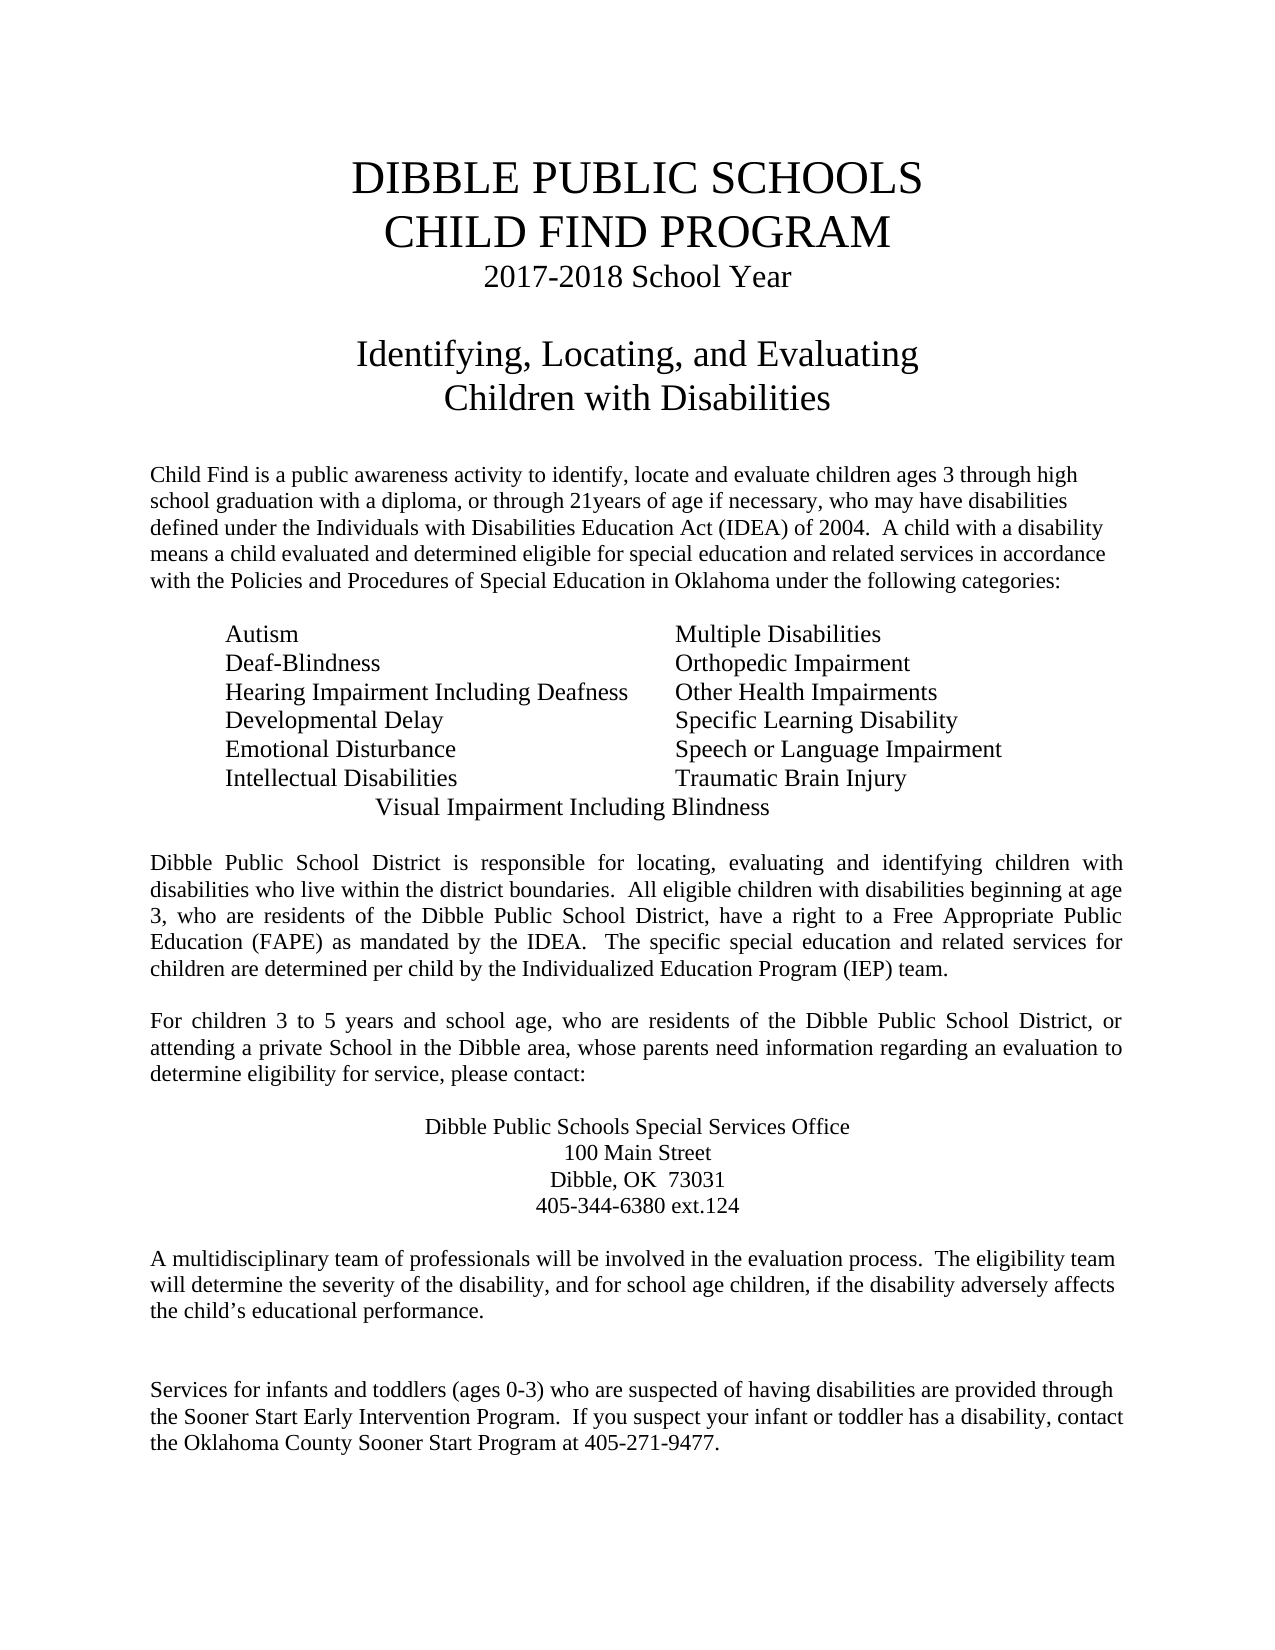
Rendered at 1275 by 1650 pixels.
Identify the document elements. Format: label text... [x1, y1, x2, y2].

text Children with Disabilities [150, 375, 1125, 418]
text DIBBLE PUBLIC SCHOOLS [150, 150, 1125, 204]
text Dibble Public Schools Special Services Office [150, 1113, 1125, 1139]
text Developmental Delay Specific Learning Disability [150, 706, 1125, 734]
text Dibble Public School District is responsible for locating, evaluating and identifying children with disabilities who live within the district boundaries. All eligible children with disabilities beginning at age 3, who are residents of the Dibble Public School District, have a right to a Free Appropriate Public Education (FAPE) as mandated by the IDEA. The specific special education and related services for children are determined per child by the Individualized Education Program (IEP) team. [150, 849, 1125, 981]
text Identifying, Locating, and Evaluating [150, 332, 1125, 375]
text Child Find is a public awareness activity to identify, locate and evaluate children ages 3 through high school graduation with a diploma, or through 21years of age if necessary, who may have disabilities defined under the Individuals with Disabilities Education Act (IDEA) of 2004. A child with a disability means a child evaluated and determined eligible for special education and related services in accordance with the Policies and Procedures of Special Education in Oklahoma under the following categories: [150, 461, 1125, 593]
text 405-344-6380 ext.124 [150, 1192, 1125, 1218]
text Autism Multiple Disabilities [150, 619, 1125, 648]
text Services for infants and toddlers (ages 0-3) who are suspected of having disabilities are provided through the Sooner Start Early Intervention Program. If you suspect your infant or toddler has a disability, contact the Oklahoma County Sooner Start Program at 405-271-9477. [150, 1376, 1125, 1456]
text A multidisciplinary team of professionals will be involved in the evaluation process. The eligibility team will determine the severity of the disability, and for school age children, if the disability adversely affects the child’s educational performance. [150, 1245, 1125, 1324]
text Deaf-Blindness Orthopedic Impairment [150, 648, 1125, 677]
text Emotional Disturbance Speech or Language Impairment [150, 734, 1125, 763]
text Hearing Impairment Including Deafness Other Health Impairments [150, 677, 1125, 706]
text Dibble, OK 73031 [150, 1166, 1125, 1192]
text 2017-2018 School Year [150, 258, 1125, 295]
text Visual Impairment Including Blindness [300, 792, 1125, 821]
text 100 Main Street [150, 1139, 1125, 1166]
text CHILD FIND PROGRAM [150, 204, 1125, 258]
text For children 3 to 5 years and school age, who are residents of the Dibble Public School District, or attending a private School in the Dibble area, whose parents need information regarding an evaluation to determine eligibility for service, please contact: [150, 1007, 1125, 1087]
text Intellectual Disabilities Traumatic Brain Injury [150, 763, 1125, 792]
